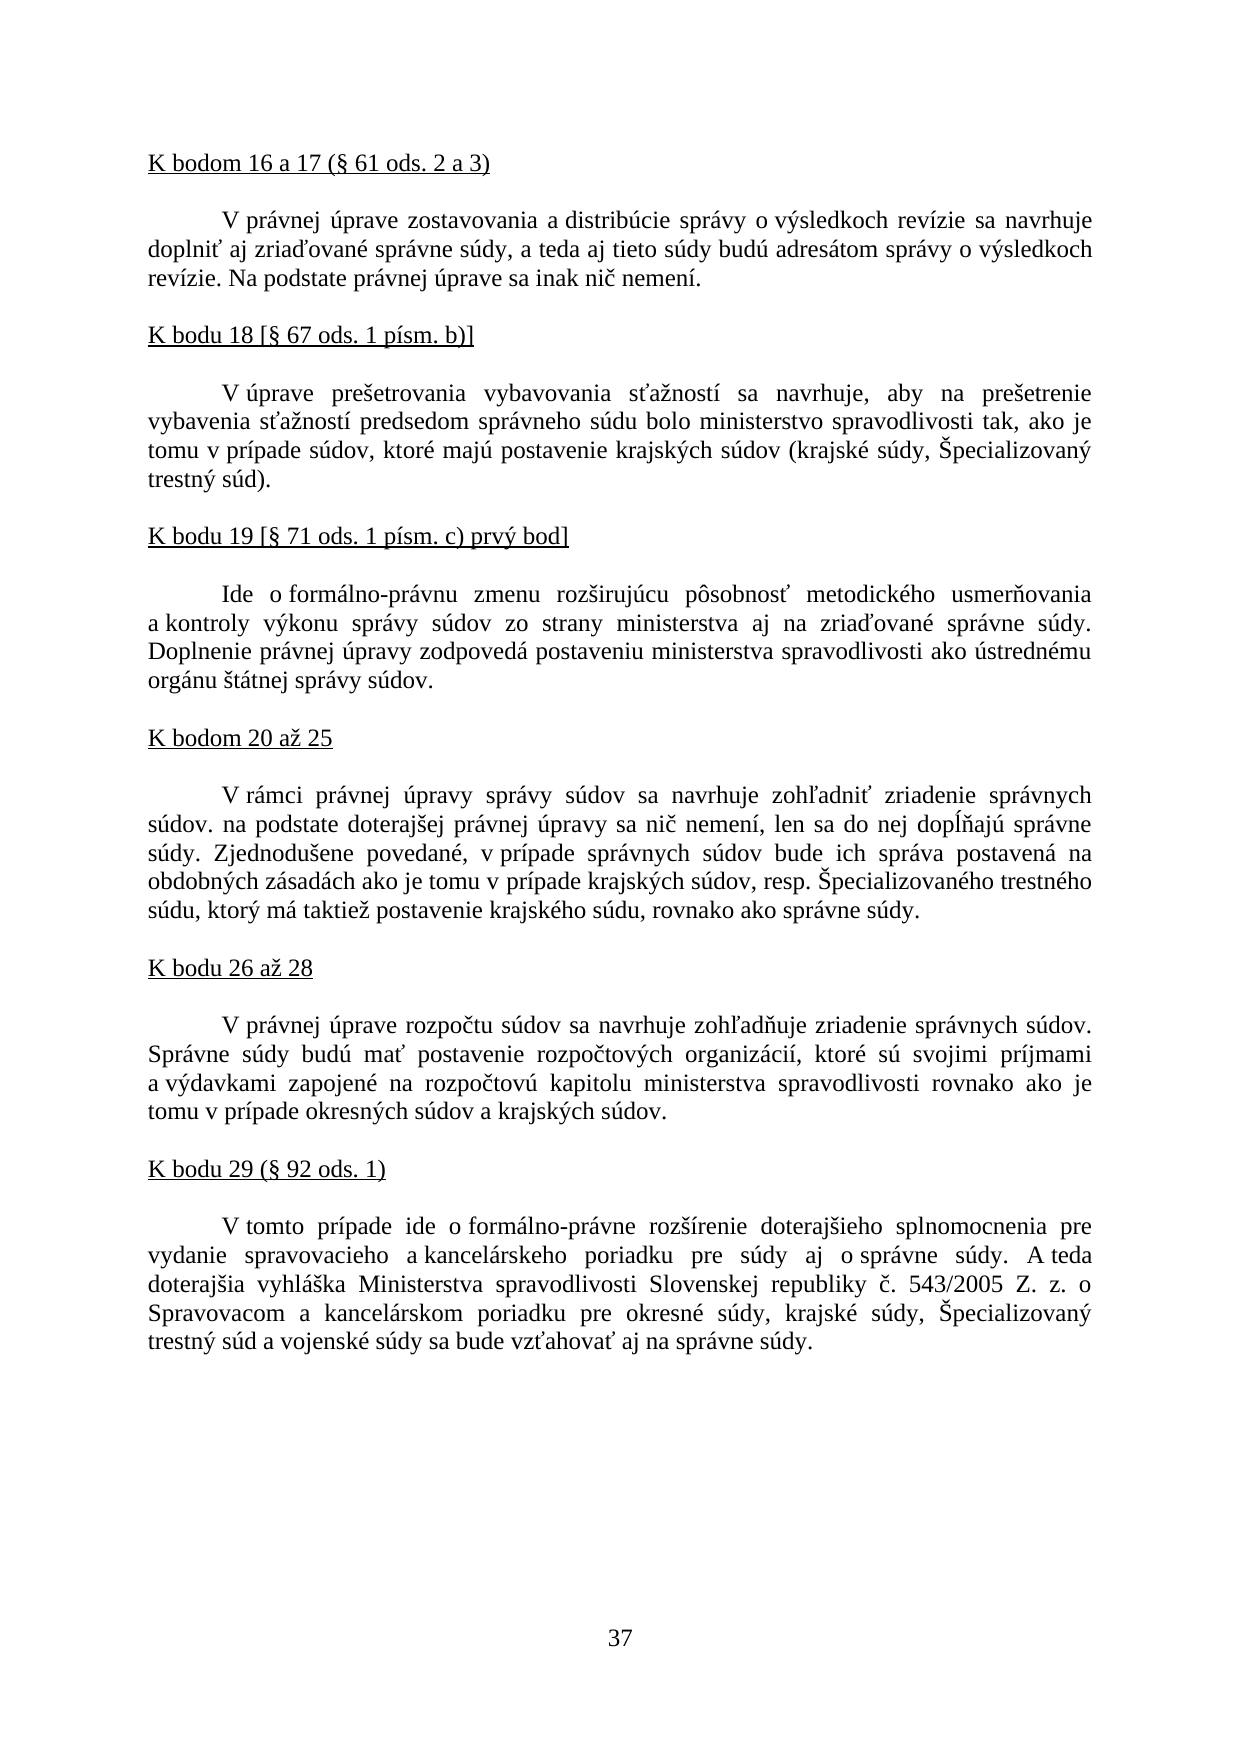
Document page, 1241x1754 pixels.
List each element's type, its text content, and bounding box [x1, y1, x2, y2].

text Ide o formálno-právnu zmenu rozširujúcu pôsobnosť metodického usmerňovania a kontroly výkonu správy súdov zo strany ministerstva aj na zriaďované správne súdy. Doplnenie právnej úpravy zodpovedá postaveniu ministerstva spravodlivosti ako ústrednému orgánu štátnej správy súdov. [148, 579, 1092, 694]
text V úprave prešetrovania vybavovania sťažností sa navrhuje, aby na prešetrenie vybavenia sťažností predsedom správneho súdu bolo ministerstvo spravodlivosti tak, ako je tomu v prípade súdov, ktoré majú postavenie krajských súdov (krajské súdy, Špecializovaný trestný súd). [148, 378, 1092, 493]
text K bodu 19 [§ 71 ods. 1 písm. c) prvý bod] [148, 521, 1092, 550]
text V tomto prípade ide o formálno-právne rozšírenie doterajšieho splnomocnenia pre vydanie spravovacieho a kancelárskeho poriadku pre súdy aj o správne súdy. A teda doterajšia vyhláška Ministerstva spravodlivosti Slovenskej republiky č. 543/2005 Z. z. o Spravovacom a kancelárskom poriadku pre okresné súdy, krajské súdy, Špecializovaný trestný súd a vojenské súdy sa bude vzťahovať aj na správne súdy. [148, 1211, 1092, 1355]
text V rámci právnej úpravy správy súdov sa navrhuje zohľadniť zriadenie správnych súdov. na podstate doterajšej právnej úpravy sa nič nemení, len sa do nej dopĺňajú správne súdy. Zjednodušene povedané, v prípade správnych súdov bude ich správa postavená na obdobných zásadách ako je tomu v prípade krajských súdov, resp. Špecializovaného trestného súdu, ktorý má taktiež postavenie krajského súdu, rovnako ako správne súdy. [148, 780, 1092, 924]
text K bodu 26 až 28 [148, 953, 1092, 981]
text V právnej úprave rozpočtu súdov sa navrhuje zohľadňuje zriadenie správnych súdov. Správne súdy budú mať postavenie rozpočtových organizácií, ktoré sú svojimi príjmami a výdavkami zapojené na rozpočtovú kapitolu ministerstva spravodlivosti rovnako ako je tomu v prípade okresných súdov a krajských súdov. [148, 1010, 1092, 1125]
text K bodu 18 [§ 67 ods. 1 písm. b)] [148, 320, 1092, 349]
text K bodom 20 až 25 [148, 723, 1092, 751]
text V právnej úprave zostavovania a distribúcie správy o výsledkoch revízie sa navrhuje doplniť aj zriaďované správne súdy, a teda aj tieto súdy budú adresátom správy o výsledkoch revízie. Na podstate právnej úprave sa inak nič nemení. [148, 205, 1092, 291]
text K bodu 29 (§ 92 ods. 1) [148, 1154, 1092, 1183]
text K bodom 16 a 17 (§ 61 ods. 2 a 3) [148, 148, 1092, 176]
